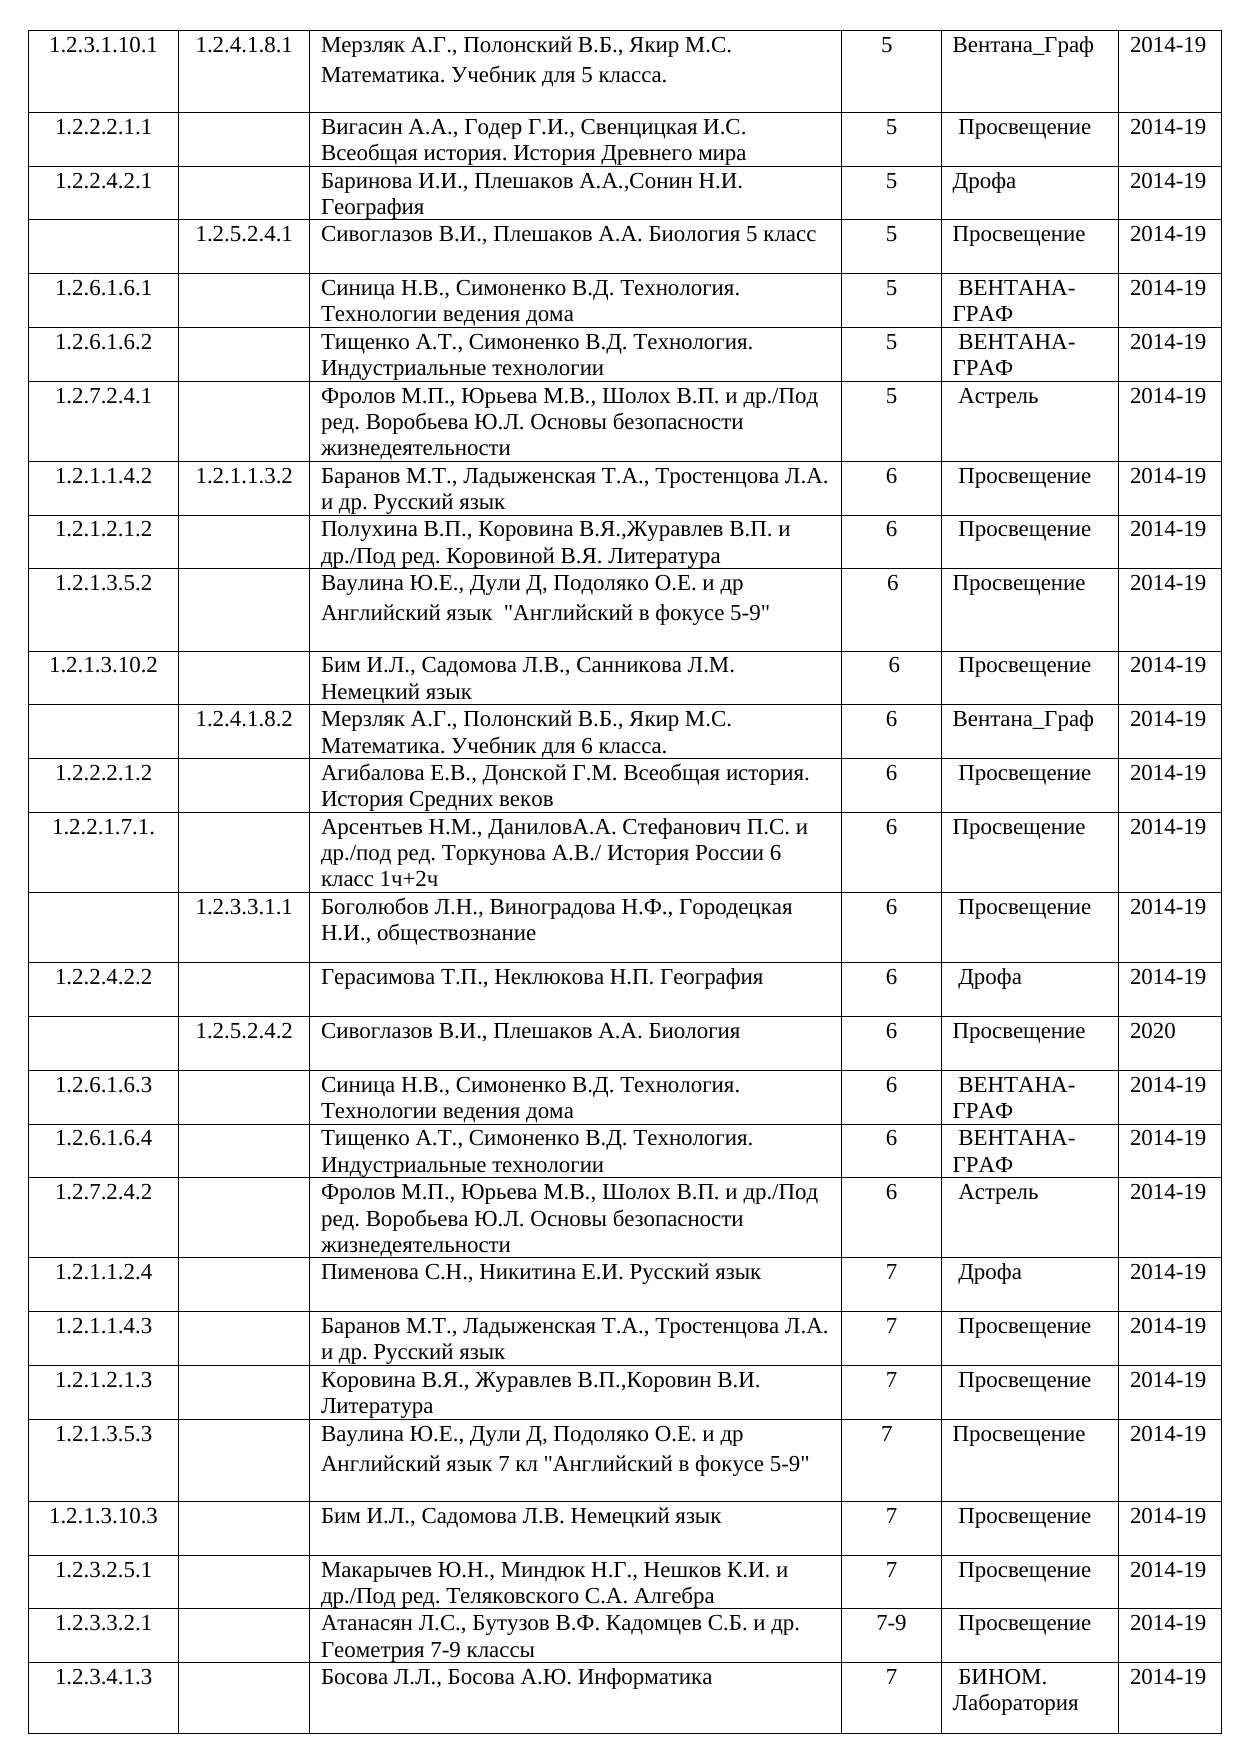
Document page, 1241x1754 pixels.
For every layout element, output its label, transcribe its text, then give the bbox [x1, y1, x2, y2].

table_cell 2014-19 [1119, 569, 1221, 651]
table_cell [179, 1071, 309, 1123]
table_cell [179, 652, 309, 704]
table_cell 2014-19 [1119, 1312, 1221, 1365]
table_cell Макарычев Ю.Н., Миндюк Н.Г., Нешков К.И. и др./Под ред. Теляковского С.А. Алгебра [310, 1556, 841, 1608]
table_cell 1.2.5.2.4.1 [179, 220, 309, 273]
table_cell 2014-19 [1119, 705, 1221, 758]
table_cell Просвещение [942, 1609, 1118, 1662]
table_cell 7 [842, 1420, 941, 1501]
table_cell 1.2.6.1.6.3 [29, 1071, 178, 1123]
table_cell 2014-19 [1119, 31, 1221, 112]
table_cell 1.2.2.2.1.2 [29, 759, 178, 812]
table_cell Просвещение [942, 1556, 1118, 1608]
table_cell Просвещение [942, 1502, 1118, 1554]
table_cell Мерзляк А.Г., Полонский В.Б., Якир М.С. Математика. Учебник для 6 класса. [310, 705, 841, 758]
table_cell Просвещение [942, 1420, 1118, 1501]
table_cell 2014-19 [1119, 813, 1221, 892]
table_cell Пименова С.Н., Никитина Е.И. Русский язык [310, 1258, 841, 1311]
table_cell 2014-19 [1119, 1420, 1221, 1501]
table_cell ВЕНТАНА-ГРАФ [942, 1125, 1118, 1177]
table_cell Дрофа [942, 1258, 1118, 1311]
table_cell 5 [842, 167, 941, 219]
table_cell Дрофа [942, 963, 1118, 1016]
table_cell Просвещение [942, 759, 1118, 812]
table_cell 1.2.6.1.6.1 [29, 274, 178, 327]
table_cell 2014-19 [1119, 893, 1221, 962]
table_cell [179, 113, 309, 166]
table_cell 6 [842, 1071, 941, 1123]
table_cell Вигасин А.А., Годер Г.И., Свенцицкая И.С. Всеобщая история. История Древнего мира [310, 113, 841, 166]
table_cell 7 [842, 1502, 941, 1554]
table_cell 6 [842, 705, 941, 758]
table_cell Астрель [942, 382, 1118, 461]
table_cell 1.2.3.3.1.1 [179, 893, 309, 962]
table_cell 7 [842, 1312, 941, 1365]
table_cell 1.2.2.4.2.1 [29, 167, 178, 219]
table_cell Просвещение [942, 569, 1118, 651]
table_cell 2020 [1119, 1017, 1221, 1070]
table_cell 6 [842, 1178, 941, 1257]
table_cell Вентана_Граф [942, 705, 1118, 758]
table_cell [942, 1663, 1118, 1732]
table_cell 1.2.3.1.10.1 [29, 31, 178, 112]
table_cell 2014-19 [1119, 1366, 1221, 1418]
table_cell Сивоглазов В.И., Плешаков А.А. Биология [310, 1017, 841, 1070]
table_cell Герасимова Т.П., Неклюкова Н.П. География [310, 963, 841, 1016]
table_cell 2014-19 [1119, 1071, 1221, 1123]
table_cell 1.2.4.1.8.2 [179, 705, 309, 758]
table_cell 6 [842, 759, 941, 812]
table_cell 1.2.4.1.8.1 [179, 31, 309, 112]
table_cell 1.2.2.2.1.1 [29, 113, 178, 166]
table_cell 1.2.3.4.1.3 [29, 1663, 178, 1732]
table_cell Мерзляк А.Г., Полонский В.Б., Якир М.С. Математика. Учебник для 5 класса. [310, 31, 841, 112]
table_cell Просвещение [942, 652, 1118, 704]
table_cell 1.2.1.2.1.2 [29, 516, 178, 568]
table_cell Сивоглазов В.И., Плешаков А.А. Биология 5 класс [310, 220, 841, 273]
table_cell Просвещение [942, 462, 1118, 514]
table_cell Полухина В.П., Коровина В.Я.,Журавлев В.П. и др./Под ред. Коровиной В.Я. Литература [310, 516, 841, 568]
table_cell [179, 1663, 309, 1732]
table_cell 1.2.1.1.2.4 [29, 1258, 178, 1311]
table_cell 1.2.1.3.5.3 [29, 1420, 178, 1501]
table_cell 1.2.1.1.4.3 [29, 1312, 178, 1365]
table_cell 2014-19 [1119, 1502, 1221, 1554]
table_cell Бим И.Л., Садомова Л.В. Немецкий язык [310, 1502, 841, 1554]
table_cell 1.2.5.2.4.2 [179, 1017, 309, 1070]
table_cell Ваулина Ю.Е., Дули Д, Подоляко О.Е. и др Английский язык 7 кл "Английский в фокусе 5-9" [310, 1420, 841, 1501]
table_cell Просвещение [942, 893, 1118, 962]
table_cell 7 [842, 1556, 941, 1608]
table_cell 1.2.1.3.10.2 [29, 652, 178, 704]
table_cell [179, 1312, 309, 1365]
table_cell Просвещение [942, 516, 1118, 568]
table_cell 2014-19 [1119, 113, 1221, 166]
table_cell [179, 813, 309, 892]
table_cell [179, 569, 309, 651]
table_cell Фролов М.П., Юрьева М.В., Шолох В.П. и др./Под ред. Воробьева Ю.Л. Основы безопасности жизнедеятельности [310, 382, 841, 461]
table_cell [29, 1017, 178, 1070]
table_cell Астрель [942, 1178, 1118, 1257]
table_cell 1.2.2.1.7.1. [29, 813, 178, 892]
table_cell [179, 1366, 309, 1418]
table_cell [179, 963, 309, 1016]
table_cell 2014-19 [1119, 516, 1221, 568]
table_cell 2014-19 [1119, 963, 1221, 1016]
table_cell Просвещение [942, 1017, 1118, 1070]
table_cell [179, 274, 309, 327]
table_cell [310, 1663, 841, 1732]
table_cell 6 [842, 813, 941, 892]
table_cell Бим И.Л., Садомова Л.В., Санникова Л.М. Немецкий язык [310, 652, 841, 704]
table_cell [179, 1125, 309, 1177]
table_cell 6 [842, 652, 941, 704]
table_cell Просвещение [942, 220, 1118, 273]
table_cell 5 [842, 274, 941, 327]
table_cell Просвещение [942, 813, 1118, 892]
table_cell 2014-19 [1119, 1609, 1221, 1662]
table_cell Тищенко А.Т., Симоненко В.Д. Технология. Индустриальные технологии [310, 328, 841, 381]
table_cell Агибалова Е.В., Донской Г.М. Всеобщая история. История Средних веков [310, 759, 841, 812]
table_cell 1.2.7.2.4.1 [29, 382, 178, 461]
table_cell [29, 220, 178, 273]
table_cell 5 [842, 113, 941, 166]
table_cell 1.2.3.3.2.1 [29, 1609, 178, 1662]
table_cell [179, 1609, 309, 1662]
table_cell 6 [842, 516, 941, 568]
table_cell [179, 1178, 309, 1257]
table_cell 5 [842, 382, 941, 461]
table_cell Баранов М.Т., Ладыженская Т.А., Тростенцова Л.А. и др. Русский язык [310, 1312, 841, 1365]
table_cell 1.2.1.3.5.2 [29, 569, 178, 651]
table_cell 7-9 [842, 1609, 941, 1662]
table_cell 2014-19 [1119, 220, 1221, 273]
table_cell [179, 1258, 309, 1311]
table_cell [179, 167, 309, 219]
table_cell Тищенко А.Т., Симоненко В.Д. Технология. Индустриальные технологии [310, 1125, 841, 1177]
table_cell 5 [842, 220, 941, 273]
table_cell Вентана_Граф [942, 31, 1118, 112]
table_cell 2014-19 [1119, 1258, 1221, 1311]
table_cell 6 [842, 893, 941, 962]
table_cell Ваулина Ю.Е., Дули Д, Подоляко О.Е. и др Английский язык "Английский в фокусе 5-9" [310, 569, 841, 651]
table_cell 2014-19 [1119, 462, 1221, 514]
table_cell Просвещение [942, 113, 1118, 166]
table_cell 2014-19 [1119, 382, 1221, 461]
table_cell 2014-19 [1119, 1663, 1221, 1732]
table_cell 1.2.1.1.4.2 [29, 462, 178, 514]
table_cell [179, 759, 309, 812]
table_cell 1.2.7.2.4.2 [29, 1178, 178, 1257]
table_cell 2014-19 [1119, 1125, 1221, 1177]
table_cell 2014-19 [1119, 1556, 1221, 1608]
table_cell Фролов М.П., Юрьева М.В., Шолох В.П. и др./Под ред. Воробьева Ю.Л. Основы безопасности жизнедеятельности [310, 1178, 841, 1257]
table_cell Синица Н.В., Симоненко В.Д. Технология. Технологии ведения дома [310, 274, 841, 327]
table_cell ВЕНТАНА-ГРАФ [942, 1071, 1118, 1123]
table_cell Боголюбов Л.Н., Виноградова Н.Ф., Городецкая Н.И., обществознание [310, 893, 841, 962]
table_cell [29, 705, 178, 758]
table_cell ВЕНТАНА-ГРАФ [942, 274, 1118, 327]
table_cell 7 [842, 1366, 941, 1418]
table_cell 1.2.1.3.10.3 [29, 1502, 178, 1554]
table_cell Атанасян Л.С., Бутузов В.Ф. Кадомцев С.Б. и др. Геометрия 7-9 классы [310, 1609, 841, 1662]
table_cell Арсентьев Н.М., ДаниловА.А. Стефанович П.С. и др./под ред. Торкунова А.В./ История России 6 класс 1ч+2ч [310, 813, 841, 892]
table_cell 6 [842, 462, 941, 514]
table_cell 7 [842, 1258, 941, 1311]
table_cell ВЕНТАНА-ГРАФ [942, 328, 1118, 381]
table_cell 2014-19 [1119, 652, 1221, 704]
table_cell 1.2.3.2.5.1 [29, 1556, 178, 1608]
table_cell Баринова И.И., Плешаков А.А.,Сонин Н.И. География [310, 167, 841, 219]
table_cell Просвещение [942, 1366, 1118, 1418]
table_cell 6 [842, 569, 941, 651]
table_cell [179, 328, 309, 381]
table_cell Дрофа [942, 167, 1118, 219]
table_cell 6 [842, 1125, 941, 1177]
table_cell 2014-19 [1119, 759, 1221, 812]
table_cell [179, 382, 309, 461]
table_cell [29, 893, 178, 962]
table_cell 1.2.1.2.1.3 [29, 1366, 178, 1418]
table_cell 6 [842, 1017, 941, 1070]
table_cell [179, 1420, 309, 1501]
table_cell Баранов М.Т., Ладыженская Т.А., Тростенцова Л.А. и др. Русский язык [310, 462, 841, 514]
table_cell Синица Н.В., Симоненко В.Д. Технология. Технологии ведения дома [310, 1071, 841, 1123]
table_cell 7 [842, 1663, 941, 1732]
table_cell [179, 1556, 309, 1608]
table_cell [179, 1502, 309, 1554]
table_cell 1.2.1.1.3.2 [179, 462, 309, 514]
table_cell 2014-19 [1119, 328, 1221, 381]
table_cell Просвещение [942, 1312, 1118, 1365]
table_cell 2014-19 [1119, 167, 1221, 219]
table_cell 1.2.2.4.2.2 [29, 963, 178, 1016]
table_cell 2014-19 [1119, 274, 1221, 327]
table_cell 1.2.6.1.6.2 [29, 328, 178, 381]
table_cell Коровина В.Я., Журавлев В.П.,Коровин В.И. Литература [310, 1366, 841, 1418]
table_cell 5 [842, 31, 941, 112]
table_cell 2014-19 [1119, 1178, 1221, 1257]
table_cell 1.2.6.1.6.4 [29, 1125, 178, 1177]
table_cell 6 [842, 963, 941, 1016]
table_cell 5 [842, 328, 941, 381]
table_cell [179, 516, 309, 568]
